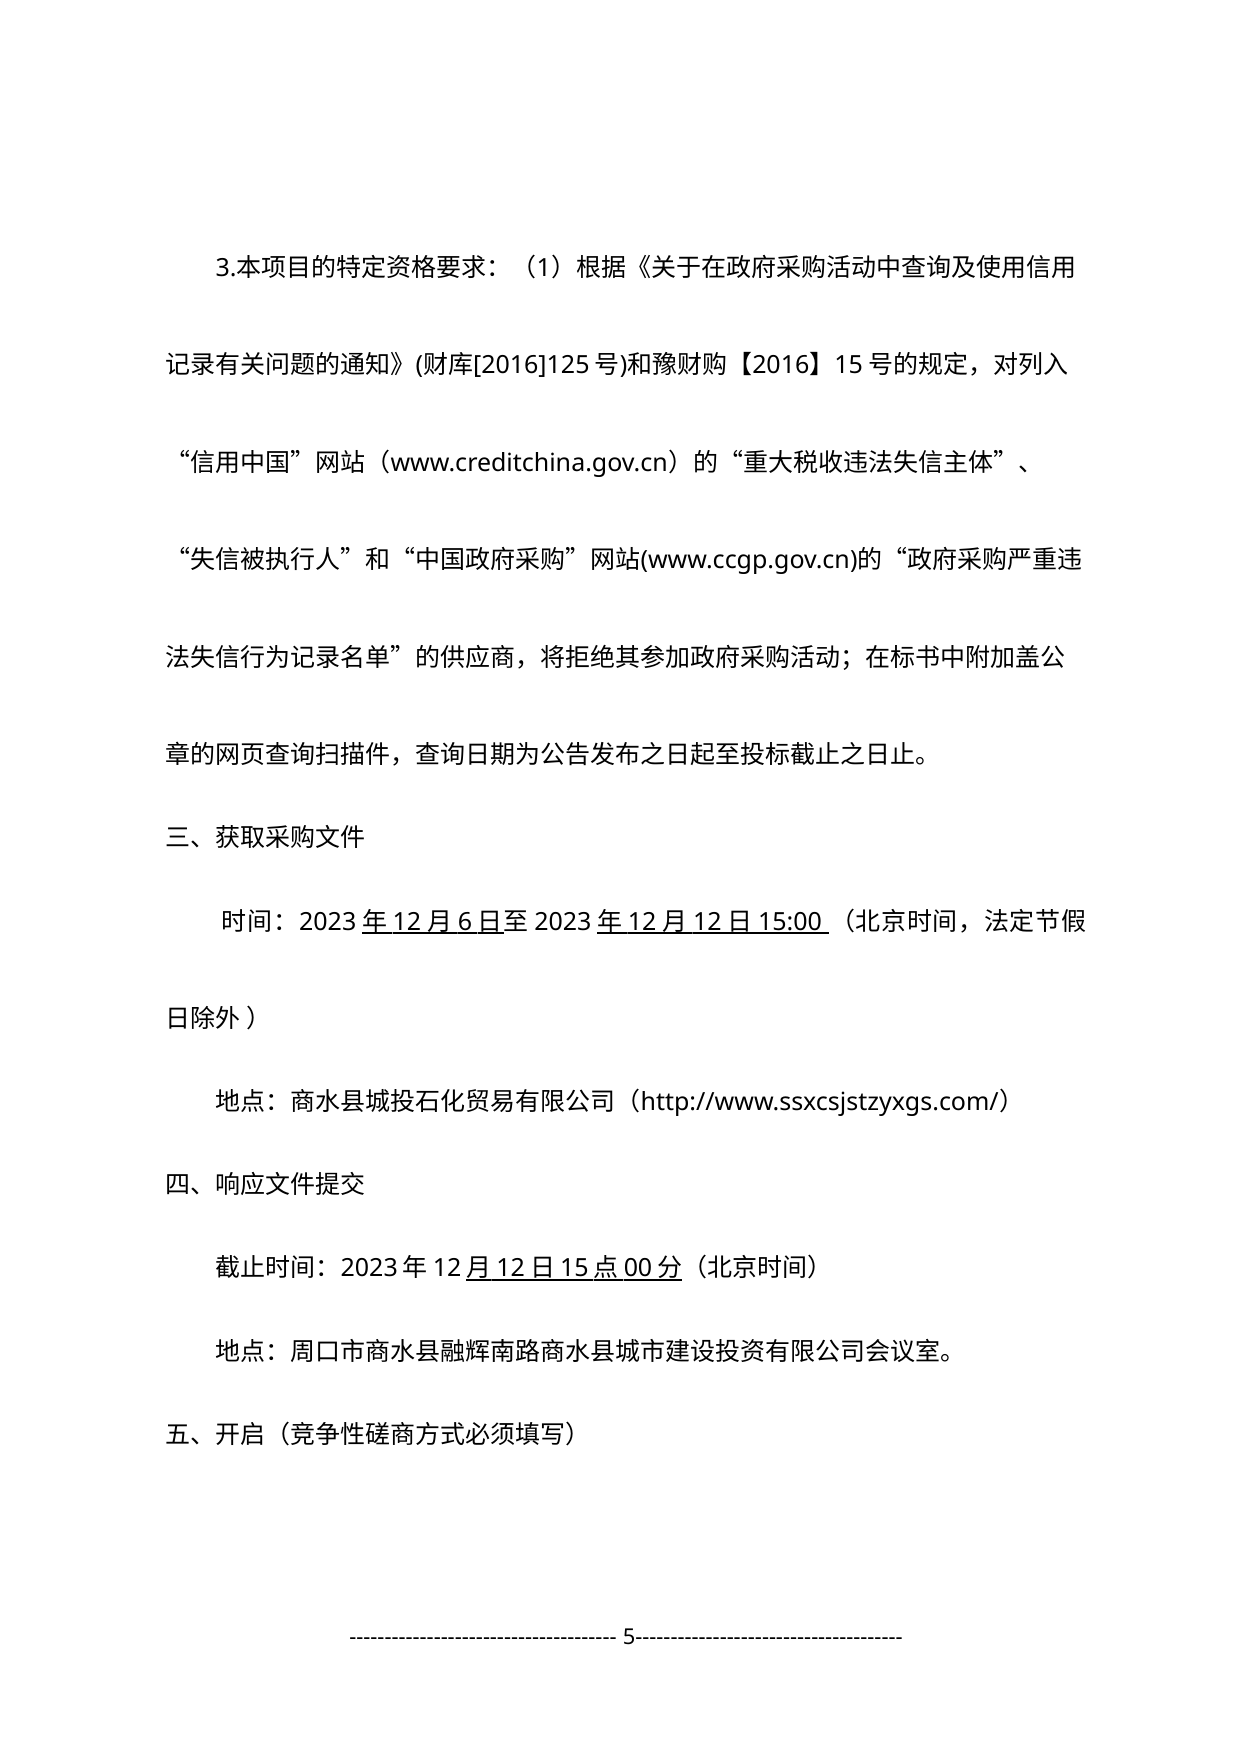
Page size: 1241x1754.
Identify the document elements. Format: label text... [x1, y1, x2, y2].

subtitle 四、响应文件提交 [165, 1150, 1087, 1215]
text 时间：2023年12月6日至2023年12月12日15:00 （北京时间，法定节假日除外 ） [165, 887, 1087, 1049]
text 截止时间：2023年12月12日15点00分（北京时间） [165, 1233, 1087, 1298]
subtitle 三、获取采购文件 [165, 803, 1087, 868]
text 3.本项目的特定资格要求：（1）根据《关于在政府采购活动中查询及使用信用记录有关问题的通知》(财库[2016]125号)和豫财购【2016】15号的规定，对列入“信用中国”网站（www.creditchina.gov.cn）的“重大税收违法失信主体”、“失信被执行人”和“中国政府采购”网站(www.ccgp.gov.cn)的“政府采购严重违法失信行为记录名单”的供应商，将拒绝其参加政府采购活动；在标书中附加盖公章的网页查询扫描件，查询日期为公告发布之日起至投标截止之日止。 [165, 233, 1087, 785]
text 地点：周口市商水县融辉南路商水县城市建设投资有限公司会议室。 [165, 1317, 1087, 1382]
subtitle 五、开启（竞争性磋商方式必须填写） [165, 1400, 1087, 1465]
text 地点：商水县城投石化贸易有限公司（http://www.ssxcsjstzyxgs.com/） [165, 1067, 1087, 1132]
